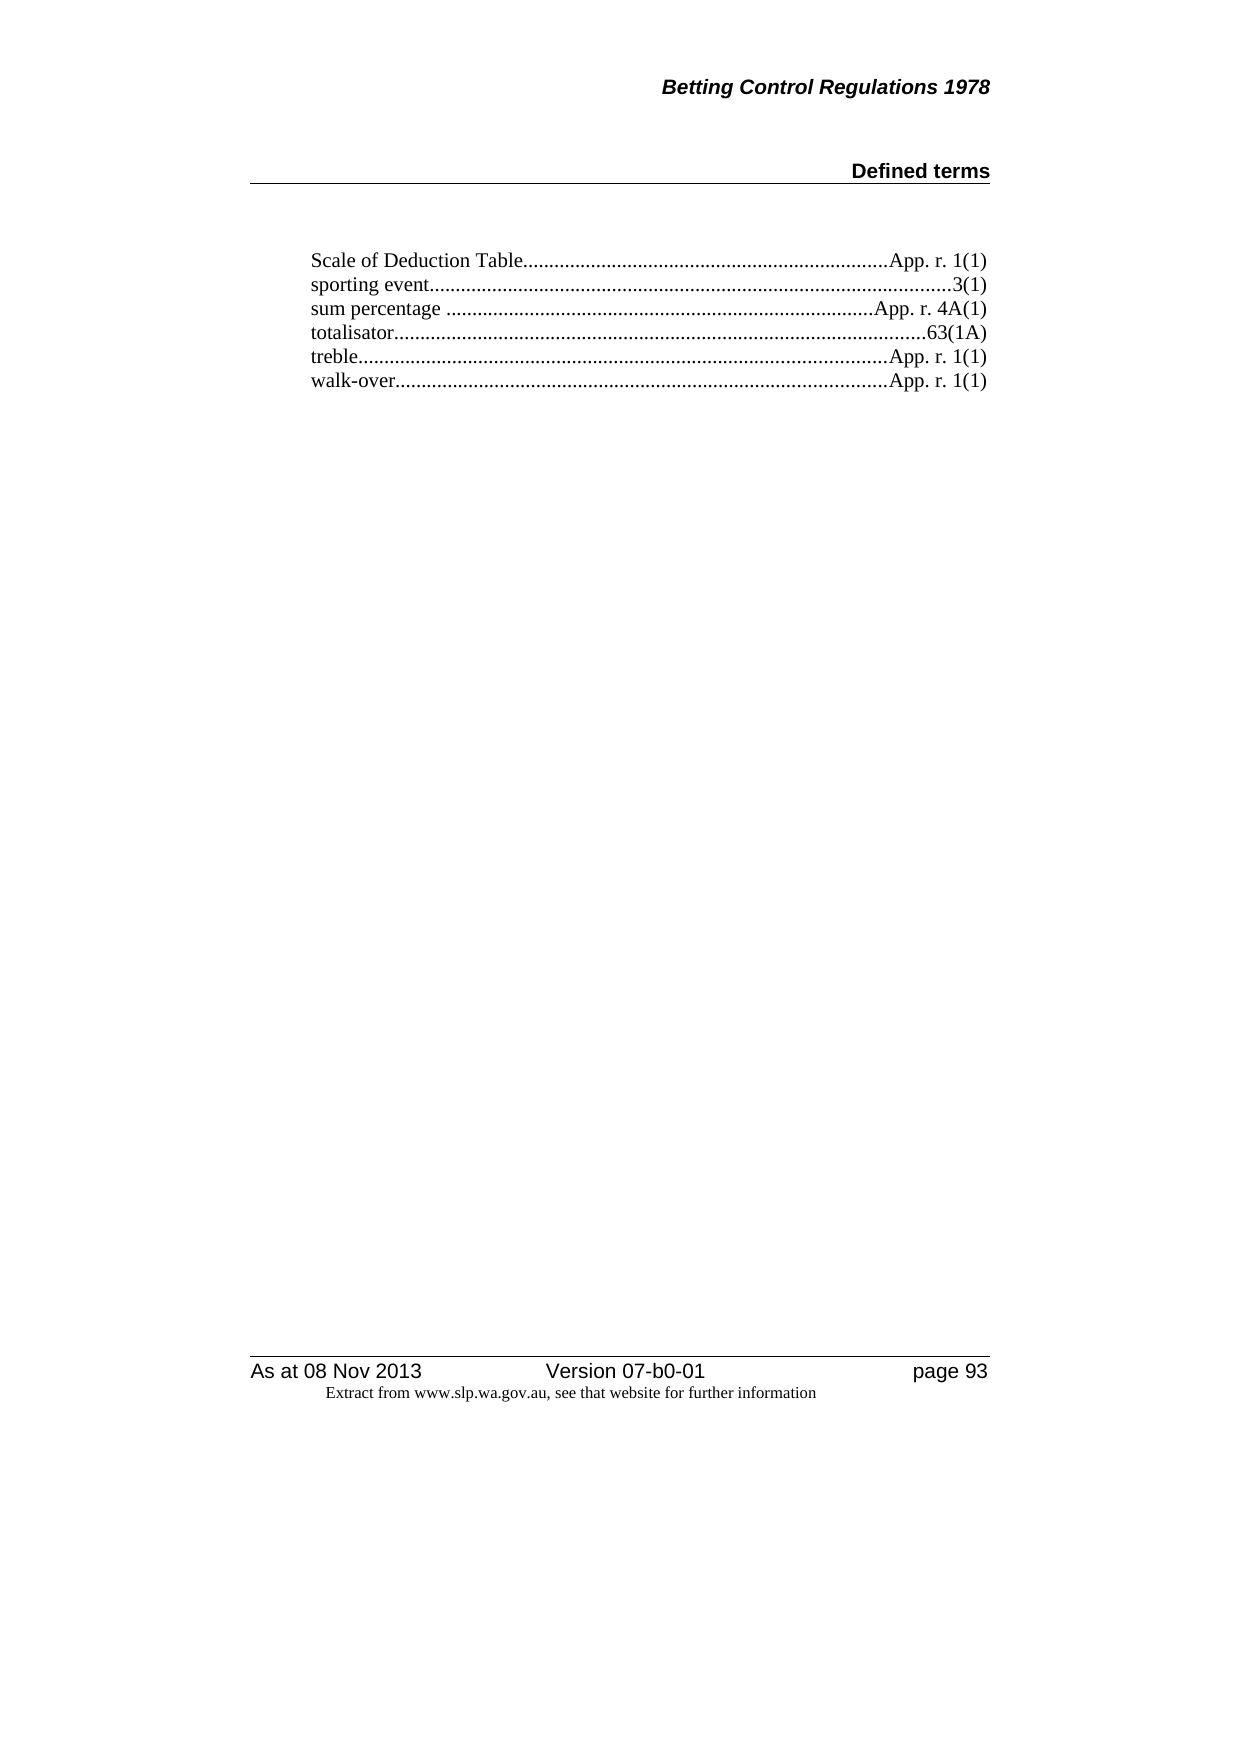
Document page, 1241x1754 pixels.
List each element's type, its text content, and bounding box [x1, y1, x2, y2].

text totalisator 63(1A) [311, 320, 929, 344]
text sporting event 3(1) [311, 272, 929, 296]
text treble App. r. 1(1) [311, 344, 929, 368]
text walk-over App. r. 1(1) [311, 368, 929, 392]
text sum percentage App. r. 4A(1) [311, 296, 929, 320]
text Scale of Deduction Table App. r. 1(1) [311, 247, 929, 272]
